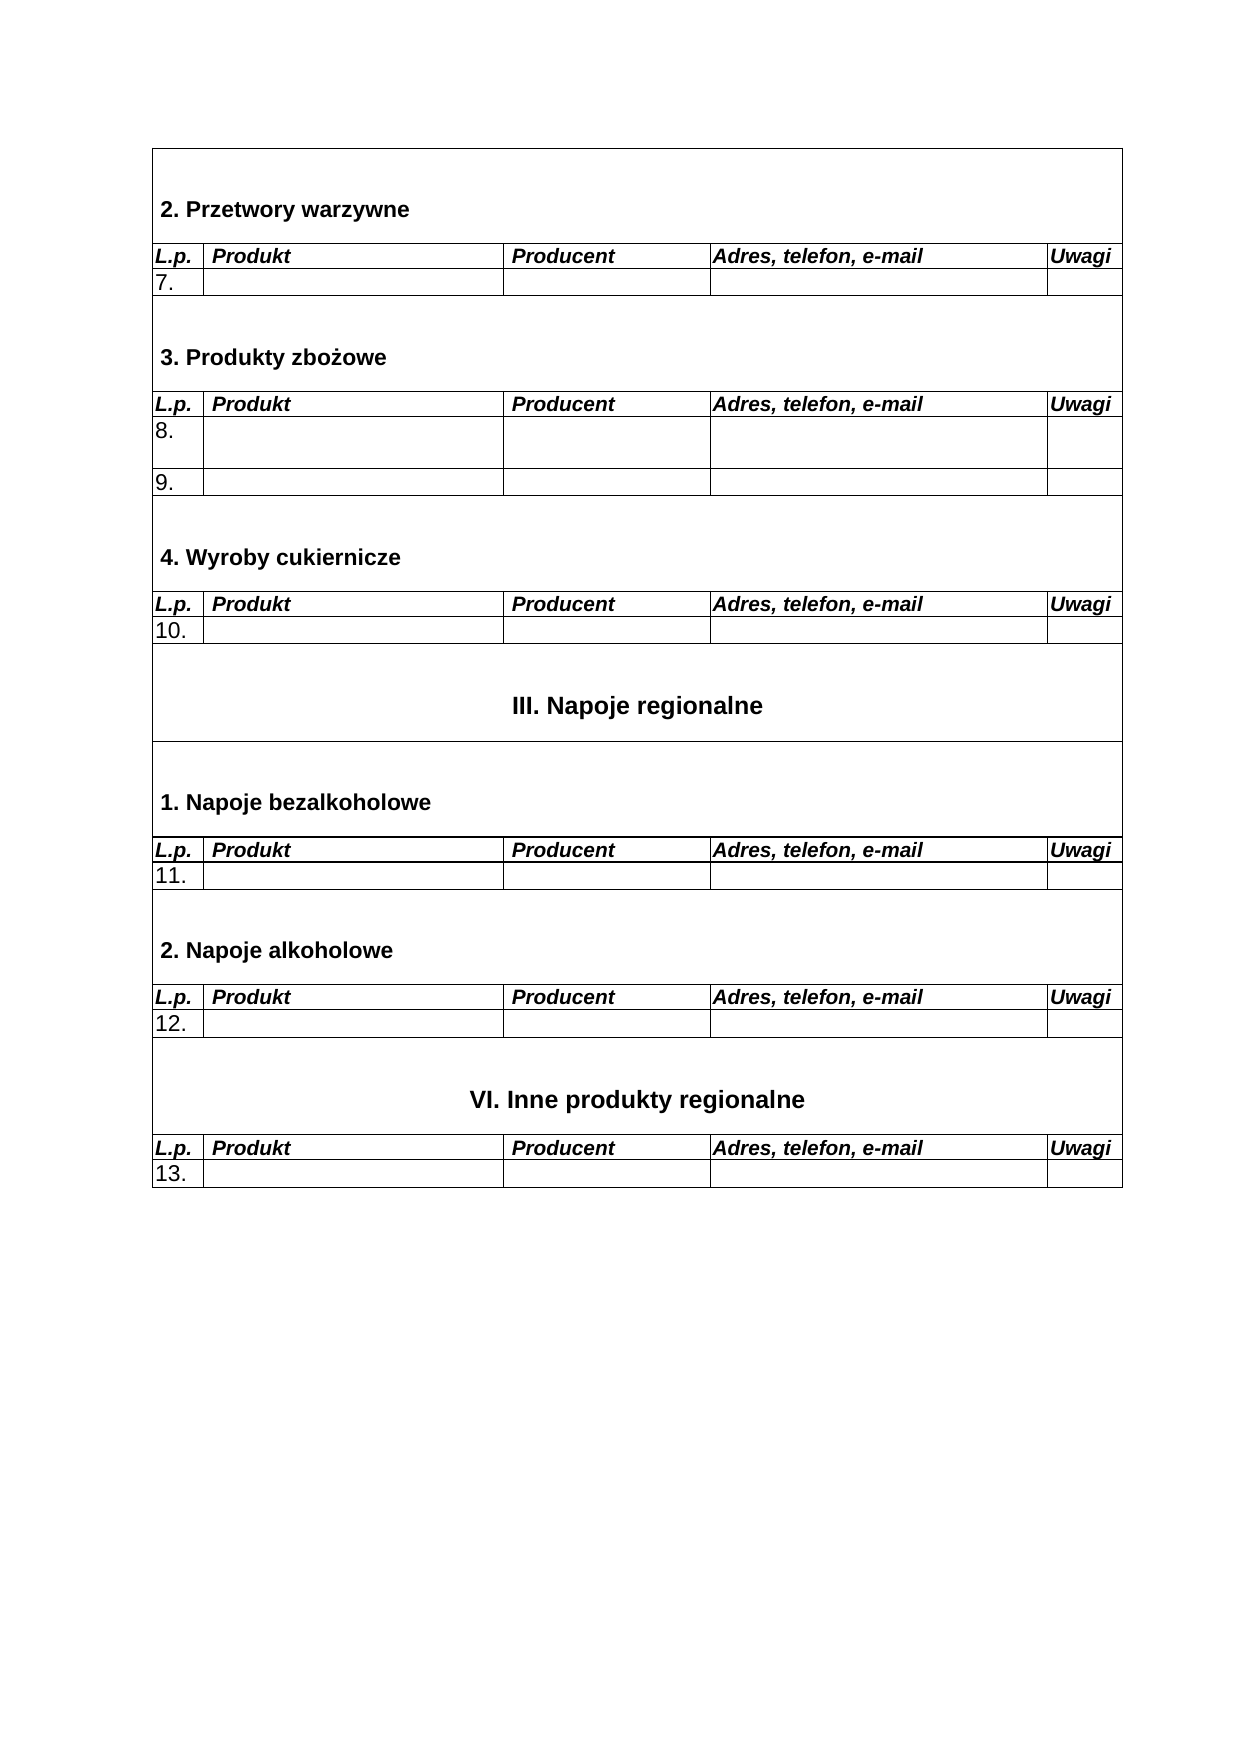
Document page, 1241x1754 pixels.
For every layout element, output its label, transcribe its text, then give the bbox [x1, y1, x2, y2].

table_cell 12. [153, 1010, 203, 1037]
table_cell Adres, telefon, e-mail [711, 392, 1047, 416]
table_cell Adres, telefon, e-mail [711, 838, 1047, 861]
table_cell 1. Napoje bezalkohwe [153, 742, 1122, 836]
table_cell L.p. [153, 838, 203, 861]
table_cell 2. Napoje alkohwe [153, 890, 1122, 984]
table_cell III. Napoje regionalne [153, 644, 1122, 741]
table_cell [504, 1160, 710, 1187]
table_cell 10. [153, 617, 203, 643]
table_cell [1048, 863, 1122, 889]
table_cell Produkt [204, 244, 503, 268]
table_cell Uwagi [1048, 592, 1122, 616]
table_cell [204, 863, 503, 889]
table_cell Producent [504, 392, 710, 416]
table_cell Adres, telefon, e-mail [711, 244, 1047, 268]
table_cell Adres, telefon, e-mail [711, 985, 1047, 1009]
table_cell 13. [153, 1160, 203, 1187]
table_cell Produkt [204, 985, 503, 1009]
table_cell [204, 1010, 503, 1037]
table_cell 8. [153, 417, 203, 468]
table_cell [204, 1160, 503, 1187]
table_cell L.p. [153, 985, 203, 1009]
table_cell [1048, 1010, 1122, 1037]
table_cell [711, 469, 1047, 495]
table_cell [711, 1010, 1047, 1037]
table_cell [1048, 1160, 1122, 1187]
table_cell Produkt [204, 838, 503, 861]
table_cell L.p. [153, 592, 203, 616]
table_cell [504, 417, 710, 468]
table_cell Produkt [204, 1135, 503, 1159]
table_cell [204, 617, 503, 643]
table_cell [504, 469, 710, 495]
table_cell [504, 863, 710, 889]
table_cell Producent [504, 244, 710, 268]
table_cell Adres, telefon, e-mail [711, 592, 1047, 616]
table_cell Uwagi [1048, 392, 1122, 416]
table_cell Uwagi [1048, 244, 1122, 268]
table_cell [1048, 469, 1122, 495]
table_cell Produkt [204, 592, 503, 616]
table_cell Producent [504, 592, 710, 616]
table_cell 7. [153, 269, 203, 295]
table_cell [711, 417, 1047, 468]
table_cell L.p. [153, 1135, 203, 1159]
table_cell L.p. [153, 244, 203, 268]
table_cell VI. Inne produkty regionalne [153, 1038, 1122, 1134]
table_cell [711, 617, 1047, 643]
table_cell 3. Produkty zbożowe [153, 296, 1122, 391]
table_cell [1048, 417, 1122, 468]
table_cell [504, 1010, 710, 1037]
table_cell [711, 863, 1047, 889]
table_cell Uwagi [1048, 1135, 1122, 1159]
table_cell [504, 617, 710, 643]
table_cell [204, 269, 503, 295]
table_cell Uwagi [1048, 985, 1122, 1009]
table_cell [504, 269, 710, 295]
table_cell [204, 417, 503, 468]
table_cell 9. [153, 469, 203, 495]
table_cell 4. Wyroby cukiernicze [153, 496, 1122, 591]
table_cell Uwagi [1048, 838, 1122, 861]
table_cell 2. Przetwory warzywne [153, 149, 1122, 243]
table_cell [204, 469, 503, 495]
table_cell Producent [504, 985, 710, 1009]
table_cell [1048, 269, 1122, 295]
table_cell Producent [504, 838, 710, 861]
table_cell [711, 269, 1047, 295]
table_cell [1048, 617, 1122, 643]
table_cell Producent [504, 1135, 710, 1159]
table_cell L.p. [153, 392, 203, 416]
table_cell Adres, telefon, e-mail [711, 1135, 1047, 1159]
table_cell Produkt [204, 392, 503, 416]
table_cell [711, 1160, 1047, 1187]
table_cell 11. [153, 863, 203, 889]
